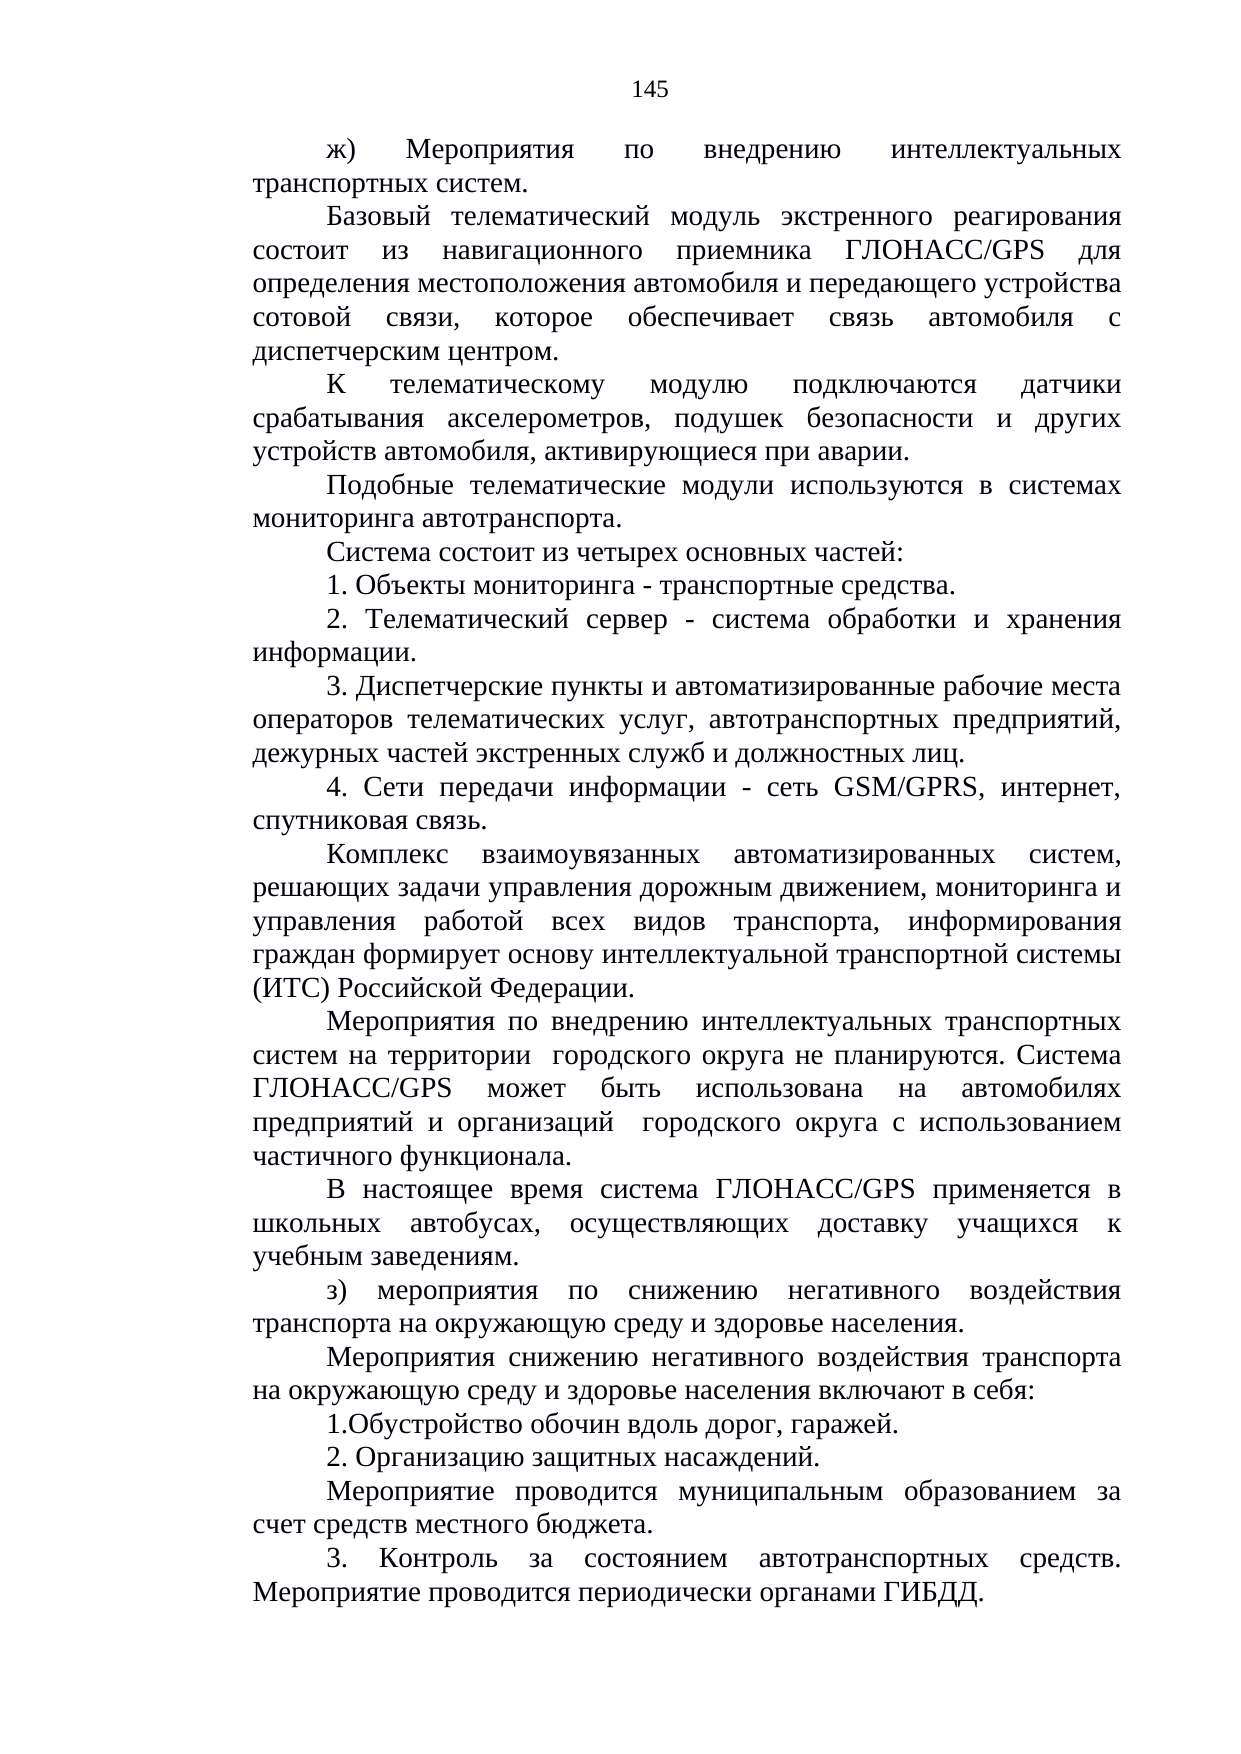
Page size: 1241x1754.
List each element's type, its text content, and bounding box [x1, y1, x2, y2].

text Базовый телематический модуль экстренного реагирования состоит из навигационного приемника ГЛОНАСС/GPS для определения местоположения автомобиля и передающего устройства сотовой связи, которое обеспечивает связь автомобиля с диспетчерским центром. [252, 198, 1122, 366]
text К телематическому модулю подключаются датчики срабатывания акселерометров, подушек безопасности и других устройств автомобиля, активирующиеся при аварии. [252, 366, 1122, 467]
text Мероприятие проводится муниципальным образованием за счет средств местного бюджета. [252, 1473, 1122, 1540]
text з) мероприятия по снижению негативного воздействия транспорта на окружающую среду и здоровье населения. [252, 1272, 1122, 1339]
text Мероприятия по внедрению интеллектуальных транспортных систем на территории городского округа не планируются. Система ГЛОНАСС/GPS может быть использована на автомобилях предприятий и организаций городского округа с использованием частичного функционала. [252, 1003, 1122, 1171]
text ж) Мероприятия по внедрению интеллектуальных транспортных систем. [252, 131, 1122, 198]
text 1. Объекты мониторинга - транспортные средства. [252, 567, 1122, 601]
text Система состоит из четырех основных частей: [252, 534, 1122, 567]
text 2. Организацию защитных насаждений. [252, 1439, 1122, 1473]
text Подобные телематические модули используются в системах мониторинга автотранспорта. [252, 467, 1122, 534]
text 3. Диспетчерские пункты и автоматизированные рабочие места операторов телематических услуг, автотранспортных предприятий, дежурных частей экстренных служб и должностных лиц. [252, 668, 1122, 769]
text 2. Телематический сервер - система обработки и хранения информации. [252, 601, 1122, 668]
text 3. Контроль за состоянием автотранспортных средств. Мероприятие проводится периодически органами ГИБДД. [252, 1540, 1122, 1607]
text В настоящее время система ГЛОНАСС/GPS применяется в школьных автобусах, осуществляющих доставку учащихся к учебным заведениям. [252, 1171, 1122, 1272]
text 1.Обустройство обочин вдоль дорог, гаражей. [252, 1406, 1122, 1439]
text Мероприятия снижению негативного воздействия транспорта на окружающую среду и здоровье населения включают в себя: [252, 1339, 1122, 1406]
text Комплекс взаимоувязанных автоматизированных систем, решающих задачи управления дорожным движением, мониторинга и управления работой всех видов транспорта, информирования граждан формирует основу интеллектуальной транспортной системы (ИТС) Российской Федерации. [252, 836, 1122, 1003]
text 4. Сети передачи информации - сеть GSM/GPRS, интернет, спутниковая связь. [252, 769, 1122, 836]
